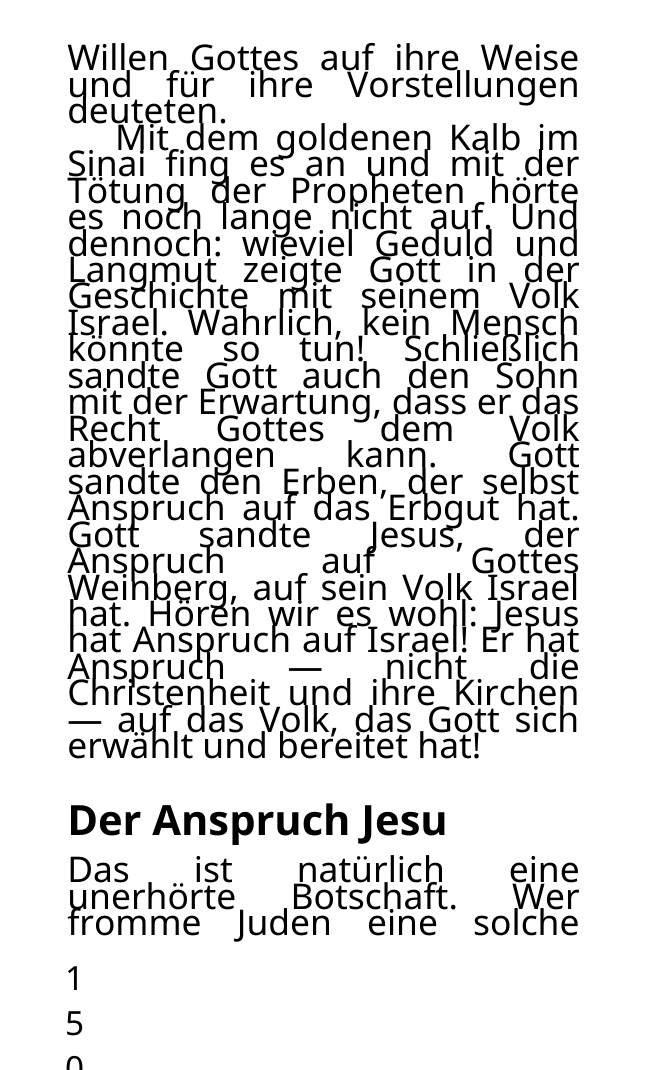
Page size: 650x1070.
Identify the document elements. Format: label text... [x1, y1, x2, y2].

subtitle Der Anspruch Jesu [67, 802, 580, 843]
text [67, 862, 580, 941]
text Mit dem goldenen Kalb im Sinai fing es an und mit der Tötung der Propheten hörte es noch lange nicht auf. Und dennoch: wieviel Geduld und Langmut zeigte Gott in der Geschichte mit seinem Volk Israel. Wahrlich, kein Mensch könnte so tun! Schließlich sandte Gott auch den Sohn mit der Erwartung, dass er das Recht Gottes dem Volk abverlangen kann. Gott sandte den Erben, der selbst Anspruch auf das Erbgut hat. Gott sandte Jesus, der Anspruch auf Gottes Weinberg, auf sein Volk Israel hat. Hören wir es wohl: Jesus hat Anspruch auf Israel! Er hat Anspruch — nicht die Christenheit und ihre Kirchen — auf das Volk, das Gott sich erwählt und bereitet hat! [67, 129, 580, 764]
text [67, 49, 580, 129]
